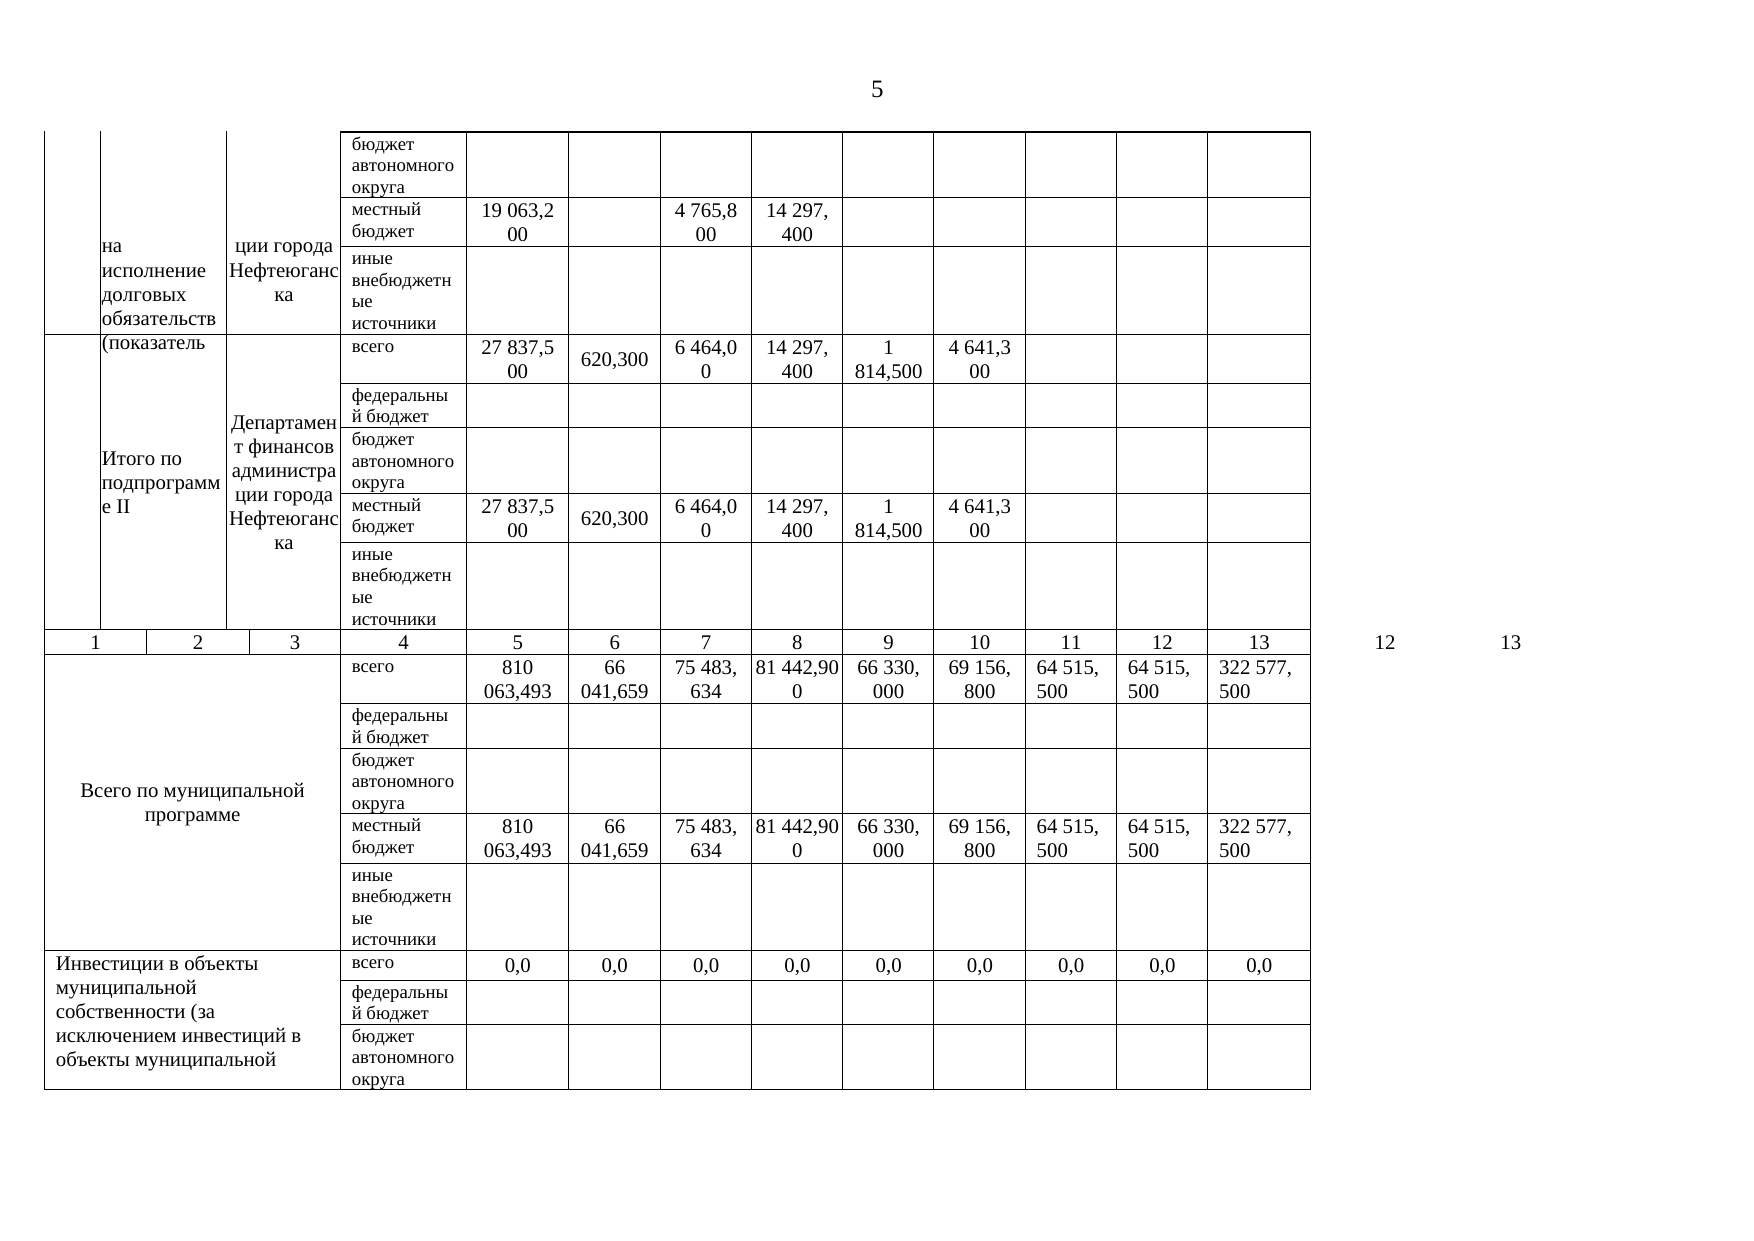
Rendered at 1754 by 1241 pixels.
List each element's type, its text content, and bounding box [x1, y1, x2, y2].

table_cell 12 [1117, 630, 1207, 654]
table_cell 11 [1026, 630, 1116, 654]
table_cell 322 577,500 [1208, 655, 1310, 703]
table_cell [569, 749, 660, 813]
table_cell [661, 704, 751, 747]
table_cell [843, 247, 933, 333]
table_cell 0,0 [467, 951, 568, 979]
table_cell [569, 704, 660, 747]
table_cell Инвестиции в объекты муниципальной собственности (за исключением инвестиций в объекты муниципальной собственности по проектам, портфелям проектов) [45, 951, 340, 1089]
table_cell [1208, 198, 1310, 246]
table_cell [1117, 428, 1207, 493]
table_cell [1208, 247, 1310, 333]
table_cell [1026, 247, 1116, 333]
table_cell [1117, 1025, 1207, 1089]
table_cell [1208, 864, 1310, 950]
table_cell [227, 335, 340, 629]
table_cell [752, 384, 842, 427]
table_cell [934, 1025, 1025, 1089]
table_cell [569, 543, 660, 629]
table_cell иные внебюджетные источники [341, 543, 466, 629]
table_cell 14 297,400 [752, 494, 842, 542]
table_cell [1026, 198, 1116, 246]
table_cell [752, 543, 842, 629]
table_cell [1117, 335, 1207, 383]
table_cell 0,0 [843, 951, 933, 979]
table_cell федеральный бюджет [341, 384, 466, 427]
table_cell [1208, 494, 1310, 542]
table_cell 0,0 [569, 951, 660, 979]
table_cell всего [341, 951, 466, 979]
table_cell [467, 749, 568, 813]
table_cell 69 156,800 [934, 814, 1025, 862]
table_cell 64 515,500 [1026, 814, 1116, 862]
table_cell [1117, 543, 1207, 629]
table_cell 8 [752, 630, 842, 654]
table_cell [569, 384, 660, 427]
table_cell 4 [341, 630, 466, 654]
table_cell [752, 1025, 842, 1089]
table_cell федеральный бюджет [341, 704, 466, 747]
table_cell [1026, 543, 1116, 629]
table_cell [752, 981, 842, 1024]
table_cell 6 464,00 [661, 494, 751, 542]
table_cell 0,0 [934, 951, 1025, 979]
table_cell 19 063,200 [467, 198, 568, 246]
table_cell [843, 543, 933, 629]
table_cell [1026, 494, 1116, 542]
table_cell [1117, 133, 1207, 197]
table_cell [1026, 384, 1116, 427]
table_cell 66 330,000 [843, 655, 933, 703]
table_cell [661, 543, 751, 629]
table_cell [1026, 704, 1116, 747]
table_cell [1208, 749, 1310, 813]
table_cell [752, 749, 842, 813]
table_cell [467, 1025, 568, 1089]
table_cell [569, 247, 660, 333]
table_cell Всего по муниципальной программе [45, 655, 340, 950]
table_cell [1026, 749, 1116, 813]
table_cell [1026, 981, 1116, 1024]
table_cell [843, 704, 933, 747]
table_cell 6 464,00 [661, 335, 751, 383]
table_cell 1 814,500 [843, 335, 933, 383]
table_cell [467, 543, 568, 629]
table_cell [1026, 335, 1116, 383]
table_cell [1208, 384, 1310, 427]
table_cell бюджет автономного округа [341, 1025, 466, 1089]
table_cell 0,0 [1117, 951, 1207, 979]
table_cell [569, 198, 660, 246]
table_cell [1208, 543, 1310, 629]
table_cell всего [341, 655, 466, 703]
table_cell иные внебюджетные источники [341, 864, 466, 950]
table_cell [843, 198, 933, 246]
table_cell [661, 864, 751, 950]
table_cell [1026, 864, 1116, 950]
table_cell [1208, 428, 1310, 493]
table_cell [1026, 133, 1116, 197]
table_cell [1026, 428, 1116, 493]
table_cell [843, 1025, 933, 1089]
table_cell [843, 864, 933, 950]
table_cell [752, 247, 842, 333]
table_cell [934, 864, 1025, 950]
table_cell [467, 384, 568, 427]
table_cell 27 837,500 [467, 494, 568, 542]
table_cell 4 641,300 [934, 335, 1025, 383]
table_cell [569, 864, 660, 950]
table_cell 10 [934, 630, 1025, 654]
table_cell [1117, 981, 1207, 1024]
table_cell 0,0 [752, 951, 842, 979]
table_cell [752, 428, 842, 493]
table_cell 13 [1208, 630, 1310, 654]
table_cell [934, 704, 1025, 747]
table_cell [569, 1025, 660, 1089]
table_cell [661, 749, 751, 813]
table_cell [934, 749, 1025, 813]
table_cell [934, 981, 1025, 1024]
table_cell [569, 133, 660, 197]
table_cell [1208, 704, 1310, 747]
table_cell [45, 335, 100, 629]
table_cell [661, 1025, 751, 1089]
table_cell бюджет автономного округа [341, 428, 466, 493]
table_cell 64 515,500 [1117, 655, 1207, 703]
table_cell 620,300 [569, 494, 660, 542]
table_cell [752, 704, 842, 747]
table_cell [843, 133, 933, 197]
table_cell [569, 428, 660, 493]
table_cell Итого по подпрограмме II [101, 335, 226, 629]
table_cell [934, 543, 1025, 629]
table_cell бюджет автономного округа [341, 749, 466, 813]
table_cell 810 063,493 [467, 814, 568, 862]
table_cell федеральный бюджет [341, 981, 466, 1024]
table_cell всего [341, 335, 466, 383]
table_cell [467, 247, 568, 333]
table_cell [1117, 384, 1207, 427]
table_cell местный бюджет [341, 198, 466, 246]
table_cell [934, 247, 1025, 333]
table_cell [661, 133, 751, 197]
table_cell [934, 384, 1025, 427]
table_cell [1117, 247, 1207, 333]
table_cell 14 297,400 [752, 198, 842, 246]
table_cell 620,300 [569, 335, 660, 383]
table_cell [843, 428, 933, 493]
table_cell 6 [569, 630, 660, 654]
table_cell 13 [1459, 629, 1562, 654]
table_cell 64 515,500 [1026, 655, 1116, 703]
table_cell [661, 384, 751, 427]
table_cell 64 515,500 [1117, 814, 1207, 862]
table_cell [1117, 494, 1207, 542]
table_cell 1 [45, 630, 146, 654]
table_cell [467, 133, 568, 197]
table_cell иные внебюджетные источники [341, 247, 466, 333]
table_cell [467, 864, 568, 950]
table_cell 66 041,659 [569, 655, 660, 703]
table_cell 81 442,900 [752, 814, 842, 862]
table_cell 75 483,634 [661, 655, 751, 703]
table_cell 0,0 [1208, 951, 1310, 979]
table_cell 2 [147, 630, 249, 654]
table_cell [467, 428, 568, 493]
table_cell 69 156,800 [934, 655, 1025, 703]
table_cell [843, 981, 933, 1024]
table_cell [661, 981, 751, 1024]
table_cell 1 814,500 [843, 494, 933, 542]
table_cell [1208, 981, 1310, 1024]
table_cell 75 483,634 [661, 814, 751, 862]
table_cell 5 [467, 630, 568, 654]
table_cell [467, 704, 568, 747]
table_cell [1117, 704, 1207, 747]
table_cell 14 297,400 [752, 335, 842, 383]
table_cell [467, 981, 568, 1024]
table_cell [1117, 864, 1207, 950]
table_cell 66 330,000 [843, 814, 933, 862]
table_cell 66 041,659 [569, 814, 660, 862]
table_cell [569, 981, 660, 1024]
table_cell [934, 428, 1025, 493]
table_cell местный бюджет [341, 494, 466, 542]
table_cell [1117, 749, 1207, 813]
table_cell 4 641,300 [934, 494, 1025, 542]
table_cell [1208, 335, 1310, 383]
table_cell [1208, 1025, 1310, 1089]
table_cell [661, 428, 751, 493]
table_cell 4 765,800 [661, 198, 751, 246]
table_cell [1208, 133, 1310, 197]
table_cell [752, 864, 842, 950]
table_cell 0,0 [661, 951, 751, 979]
table_cell 0,0 [1026, 951, 1116, 979]
table_cell 9 [843, 630, 933, 654]
table_cell местный бюджет [341, 814, 466, 862]
table_cell 12 [1311, 629, 1459, 654]
table_cell 81 442,900 [752, 655, 842, 703]
table_cell [843, 749, 933, 813]
table_cell [1026, 1025, 1116, 1089]
table_cell [661, 247, 751, 333]
table_cell [843, 384, 933, 427]
table_cell 810 063,493 [467, 655, 568, 703]
table_cell 27 837,500 [467, 335, 568, 383]
table_cell [934, 198, 1025, 246]
table_cell 322 577,500 [1208, 814, 1310, 862]
table_cell [1117, 198, 1207, 246]
table_cell 3 [250, 630, 340, 654]
table_cell [752, 133, 842, 197]
table_cell бюджет автономного округа [341, 133, 466, 197]
table_cell [934, 133, 1025, 197]
table_cell 7 [661, 630, 751, 654]
